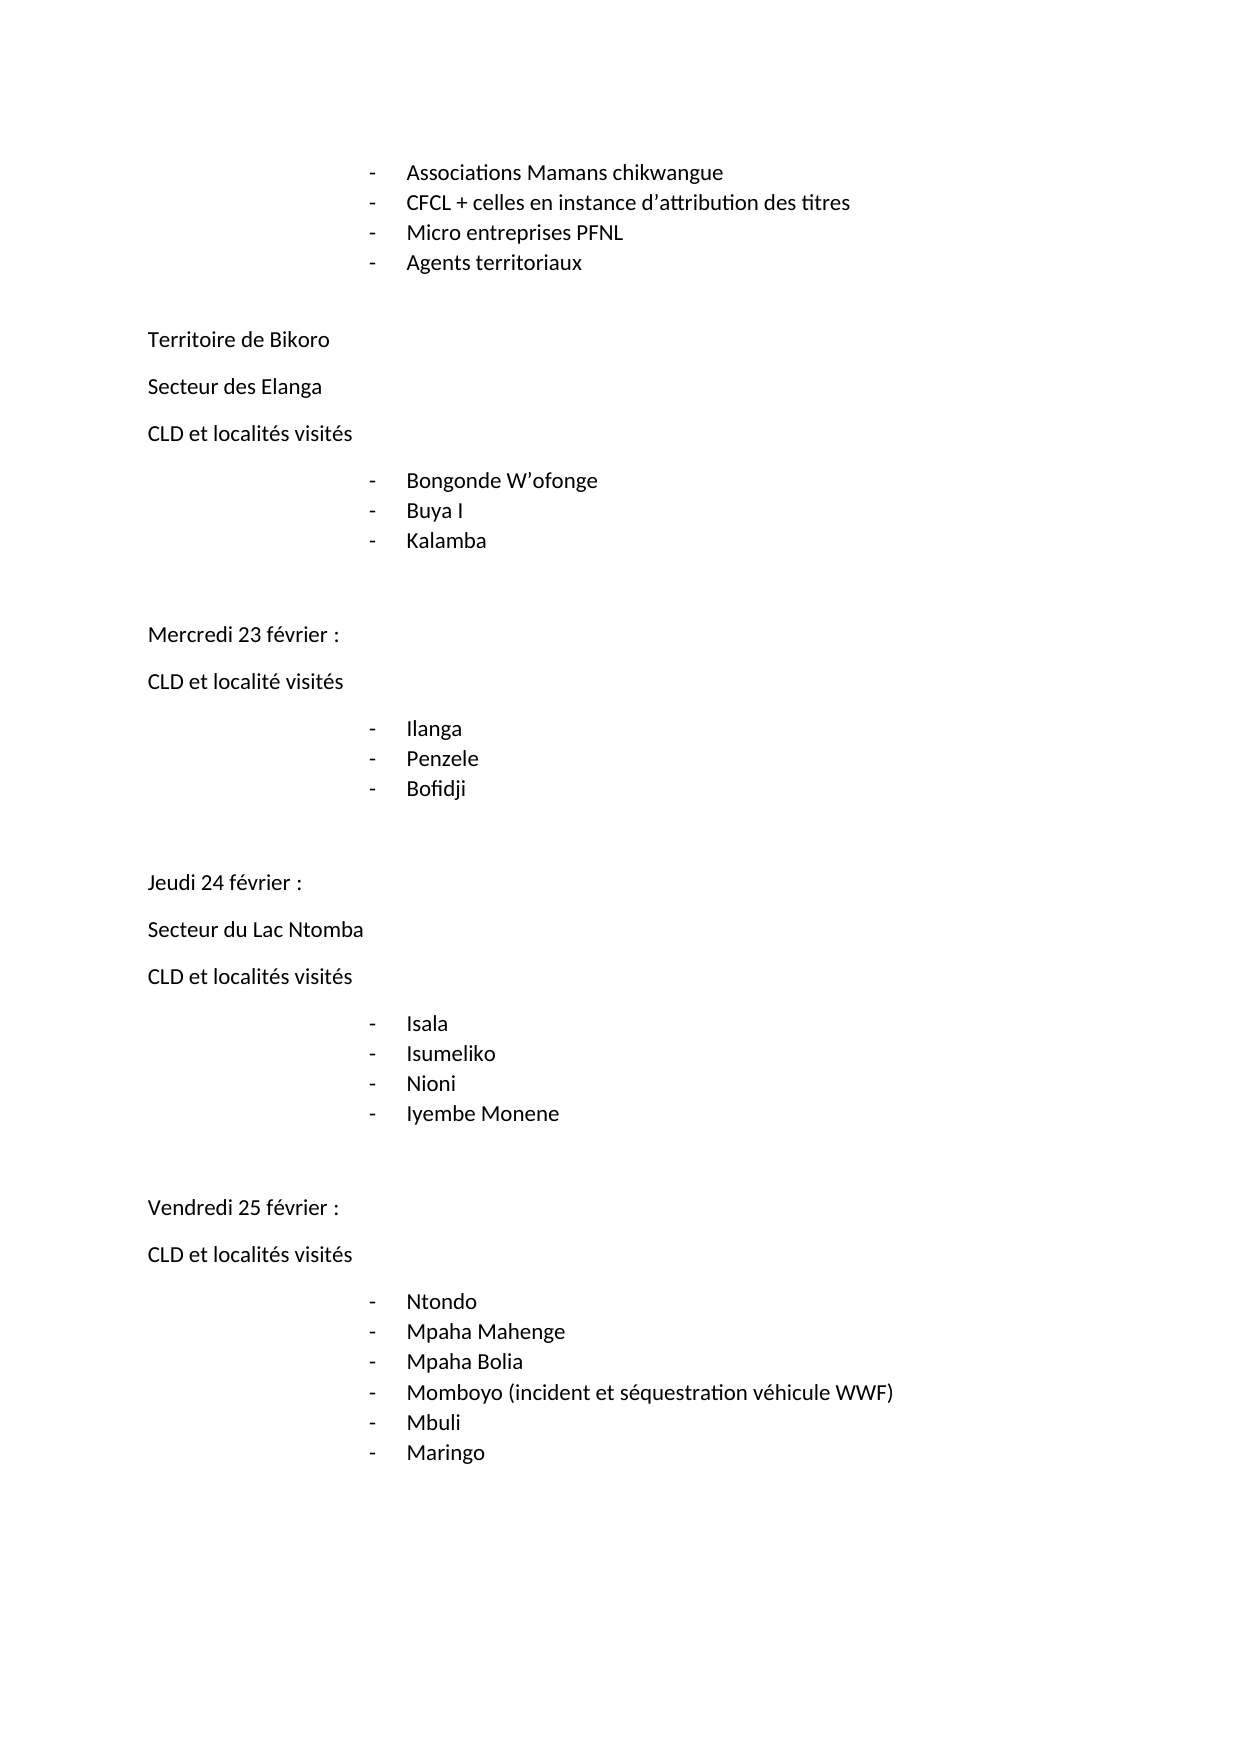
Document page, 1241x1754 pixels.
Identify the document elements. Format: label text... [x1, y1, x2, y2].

list Penzele [369, 744, 1092, 772]
list Ntondo [369, 1287, 1092, 1315]
list Iyembe Monene [369, 1099, 1092, 1128]
list Micro entreprises PFNL [369, 218, 1092, 246]
text CLD et localités visités [148, 962, 1092, 990]
text Vendredi 25 février : [148, 1193, 1092, 1221]
list Nioni [369, 1069, 1092, 1097]
list CFCL + celles en instance d’attribution des titres [369, 188, 1092, 216]
text Jeudi 24 février : [148, 868, 1092, 896]
text Mercredi 23 février : [148, 620, 1092, 648]
list Agents territoriaux [369, 248, 1092, 277]
list Momboyo (incident et séquestration véhicule WWF) [369, 1378, 1092, 1406]
list Bofidji [369, 774, 1092, 803]
list Maringo [369, 1438, 1092, 1466]
list Buya I [369, 496, 1092, 524]
text CLD et localité visités [148, 667, 1092, 695]
list Isala [369, 1009, 1092, 1037]
list Mpaha Mahenge [369, 1317, 1092, 1345]
text Secteur du Lac Ntomba [148, 915, 1092, 943]
list Associations Mamans chikwangue [369, 158, 1092, 186]
list Mpaha Bolia [369, 1347, 1092, 1376]
list Mbuli [369, 1408, 1092, 1436]
list Isumeliko [369, 1039, 1092, 1067]
text CLD et localités visités [148, 1240, 1092, 1268]
list Ilanga [369, 714, 1092, 742]
text Territoire de Bikoro [148, 326, 1092, 354]
list Bongonde W’ofonge [369, 466, 1092, 494]
text Secteur des Elanga [148, 372, 1092, 401]
list Kalamba [369, 527, 1092, 555]
text CLD et localités visités [148, 419, 1092, 447]
